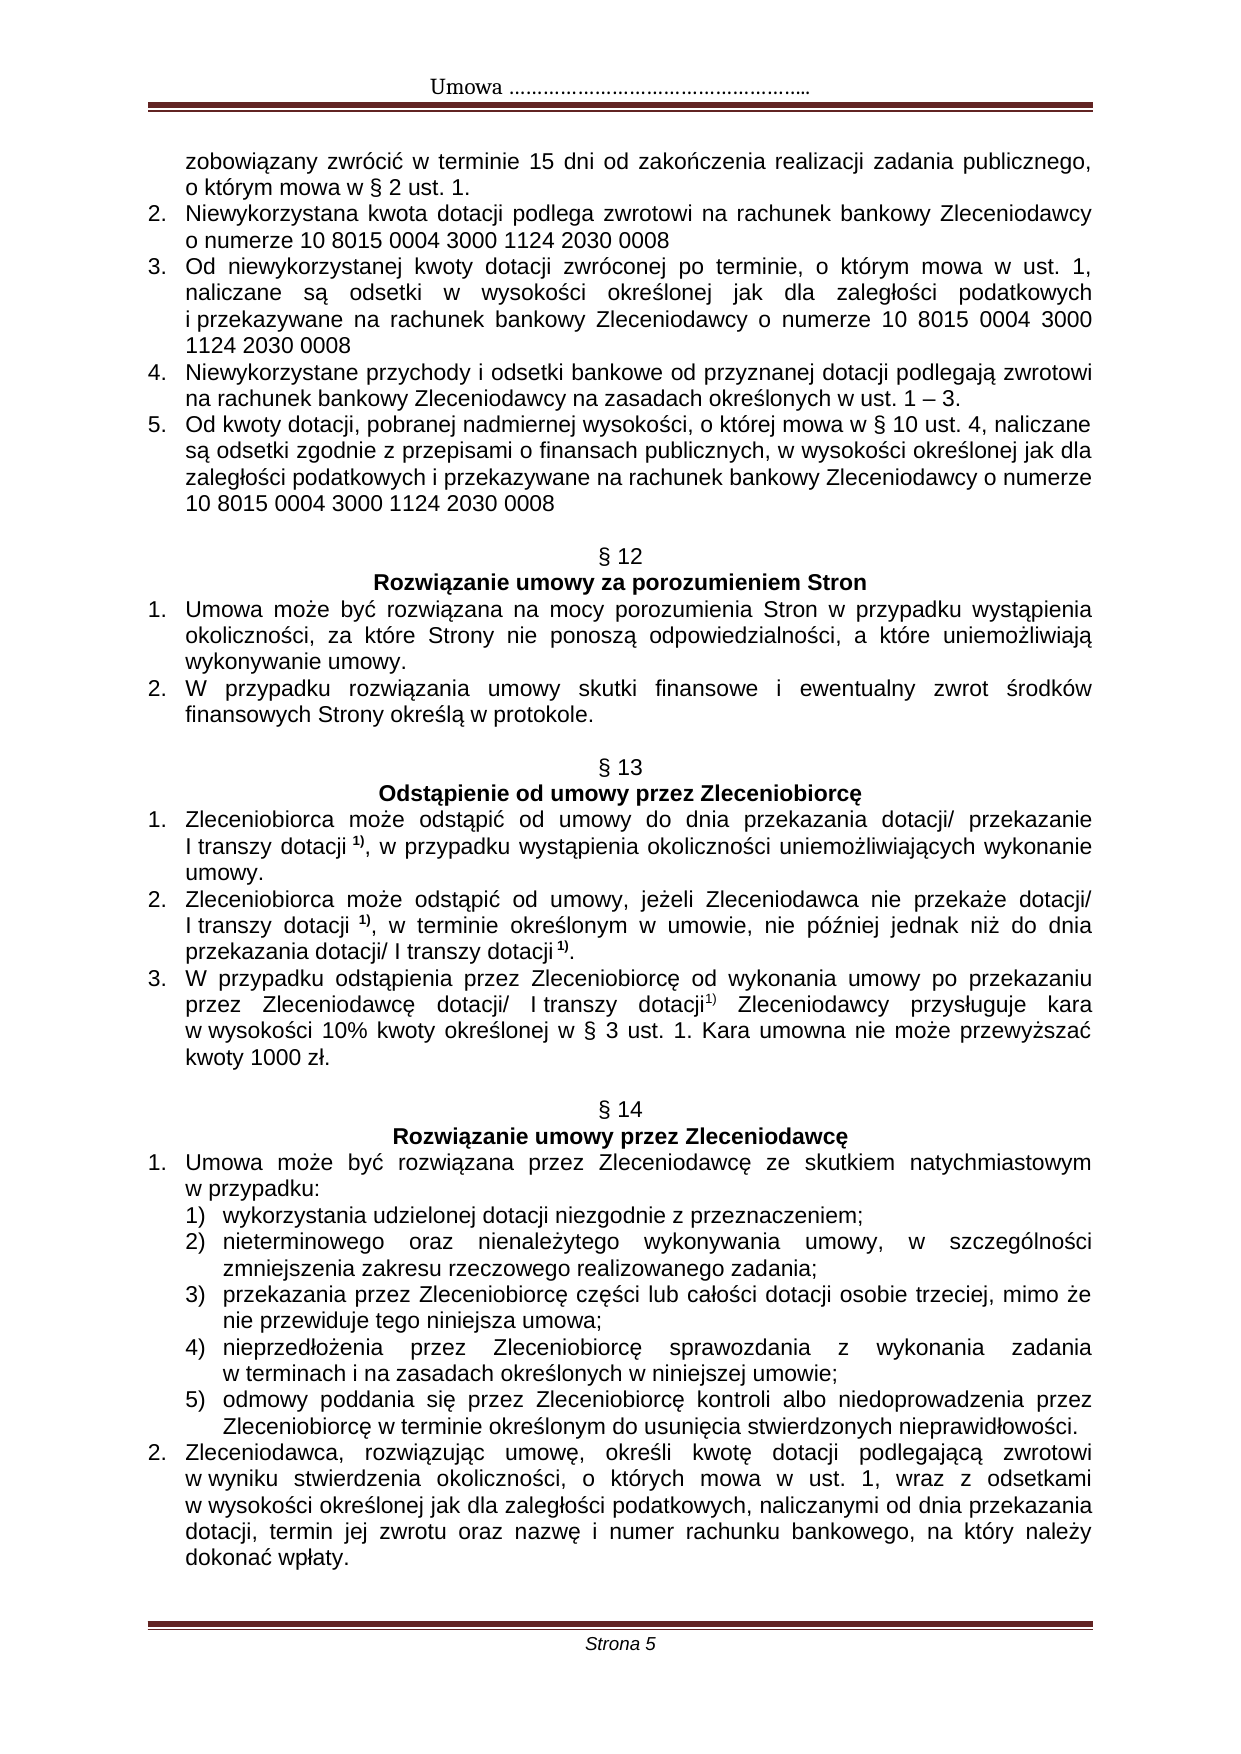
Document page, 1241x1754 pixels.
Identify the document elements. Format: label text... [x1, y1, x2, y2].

list Od kwoty dotacji, pobranej nadmiernej wysokości, o której mowa w § 10 ust. 4, naliczane są odsetki zgodnie z przepisami o finansach publicznych, w wysokości określonej jak dla zaległości podatkowych i przekazywane na rachunek bankowy Zleceniodawcy o numerze 10 8015 0004 3000 1124 2030 0008 [148, 411, 1093, 517]
list Zleceniobiorca może odstąpić od umowy do dnia przekazania dotacji/ przekazanie I transzy dotacji 1), w przypadku wystąpienia okoliczności uniemożliwiających wykonanie umowy. [148, 806, 1093, 886]
text § 14 [148, 1096, 1093, 1123]
list Niewykorzystana kwota dotacji podlega zwrotowi na rachunek bankowy Zleceniodawcy o numerze 10 8015 0004 3000 1124 2030 0008 [148, 200, 1093, 253]
list nieterminowego oraz nienależytego wykonywania umowy, w szczególności zmniejszenia zakresu rzeczowego realizowanego zadania; [185, 1228, 1093, 1281]
text Rozwiązanie umowy przez Zleceniodawcę [148, 1123, 1093, 1149]
list odmowy poddania się przez Zleceniobiorcę kontroli albo niedoprowadzenia przez Zleceniobiorcę w terminie określonym do usunięcia stwierdzonych nieprawidłowości. [185, 1386, 1093, 1439]
list wykorzystania udzielonej dotacji niezgodnie z przeznaczeniem; [185, 1202, 1093, 1228]
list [148, 148, 1093, 200]
list Od niewykorzystanej kwoty dotacji zwróconej po terminie, o którym mowa w ust. 1, naliczane są odsetki w wysokości określonej jak dla zaległości podatkowych i przekazywane na rachunek bankowy Zleceniodawcy o numerze 10 8015 0004 3000 1124 2030 0008 [148, 253, 1093, 358]
list W przypadku odstąpienia przez Zleceniobiorcę od wykonania umowy po przekazaniu przez Zleceniodawcę dotacji/ I transzy dotacji1) Zleceniodawcy przysługuje kara w wysokości 10% kwoty określonej w § 3 ust. 1. Kara umowna nie może przewyższać kwoty 1000 zł. [148, 964, 1093, 1070]
text § 13 [148, 754, 1093, 780]
text Rozwiązanie umowy za porozumieniem Stron [148, 569, 1093, 596]
list przekazania przez Zleceniobiorcę części lub całości dotacji osobie trzeciej, mimo że nie przewiduje tego niniejsza umowa; [185, 1281, 1093, 1333]
list Umowa może być rozwiązana na mocy porozumienia Stron w przypadku wystąpienia okoliczności, za które Strony nie ponoszą odpowiedzialności, a które uniemożliwiają wykonywanie umowy. [148, 596, 1093, 675]
text Odstąpienie od umowy przez Zleceniobiorcę [148, 780, 1093, 806]
list Zleceniobiorca może odstąpić od umowy, jeżeli Zleceniodawca nie przekaże dotacji/ I transzy dotacji 1), w terminie określonym w umowie, nie później jednak niż do dnia przekazania dotacji/ I transzy dotacji 1). [148, 886, 1093, 964]
list nieprzedłożenia przez Zleceniobiorcę sprawozdania z wykonania zadania w terminach i na zasadach określonych w niniejszej umowie; [185, 1333, 1093, 1386]
list Umowa może być rozwiązana przez Zleceniodawcę ze skutkiem natychmiastowym w przypadku: [148, 1149, 1093, 1202]
list W przypadku rozwiązania umowy skutki finansowe i ewentualny zwrot środków finansowych Strony określą w protokole. [148, 675, 1093, 727]
list Zleceniodawca, rozwiązując umowę, określi kwotę dotacji podlegającą zwrotowi w wyniku stwierdzenia okoliczności, o których mowa w ust. 1, wraz z odsetkami w wysokości określonej jak dla zaległości podatkowych, naliczanymi od dnia przekazania dotacji, termin jej zwrotu oraz nazwę i numer rachunku bankowego, na który należy dokonać wpłaty. [148, 1439, 1093, 1571]
list Niewykorzystane przychody i odsetki bankowe od przyznanej dotacji podlegają zwrotowi na rachunek bankowy Zleceniodawcy na zasadach określonych w ust. 1 – 3. [148, 358, 1093, 411]
text § 12 [148, 543, 1093, 569]
